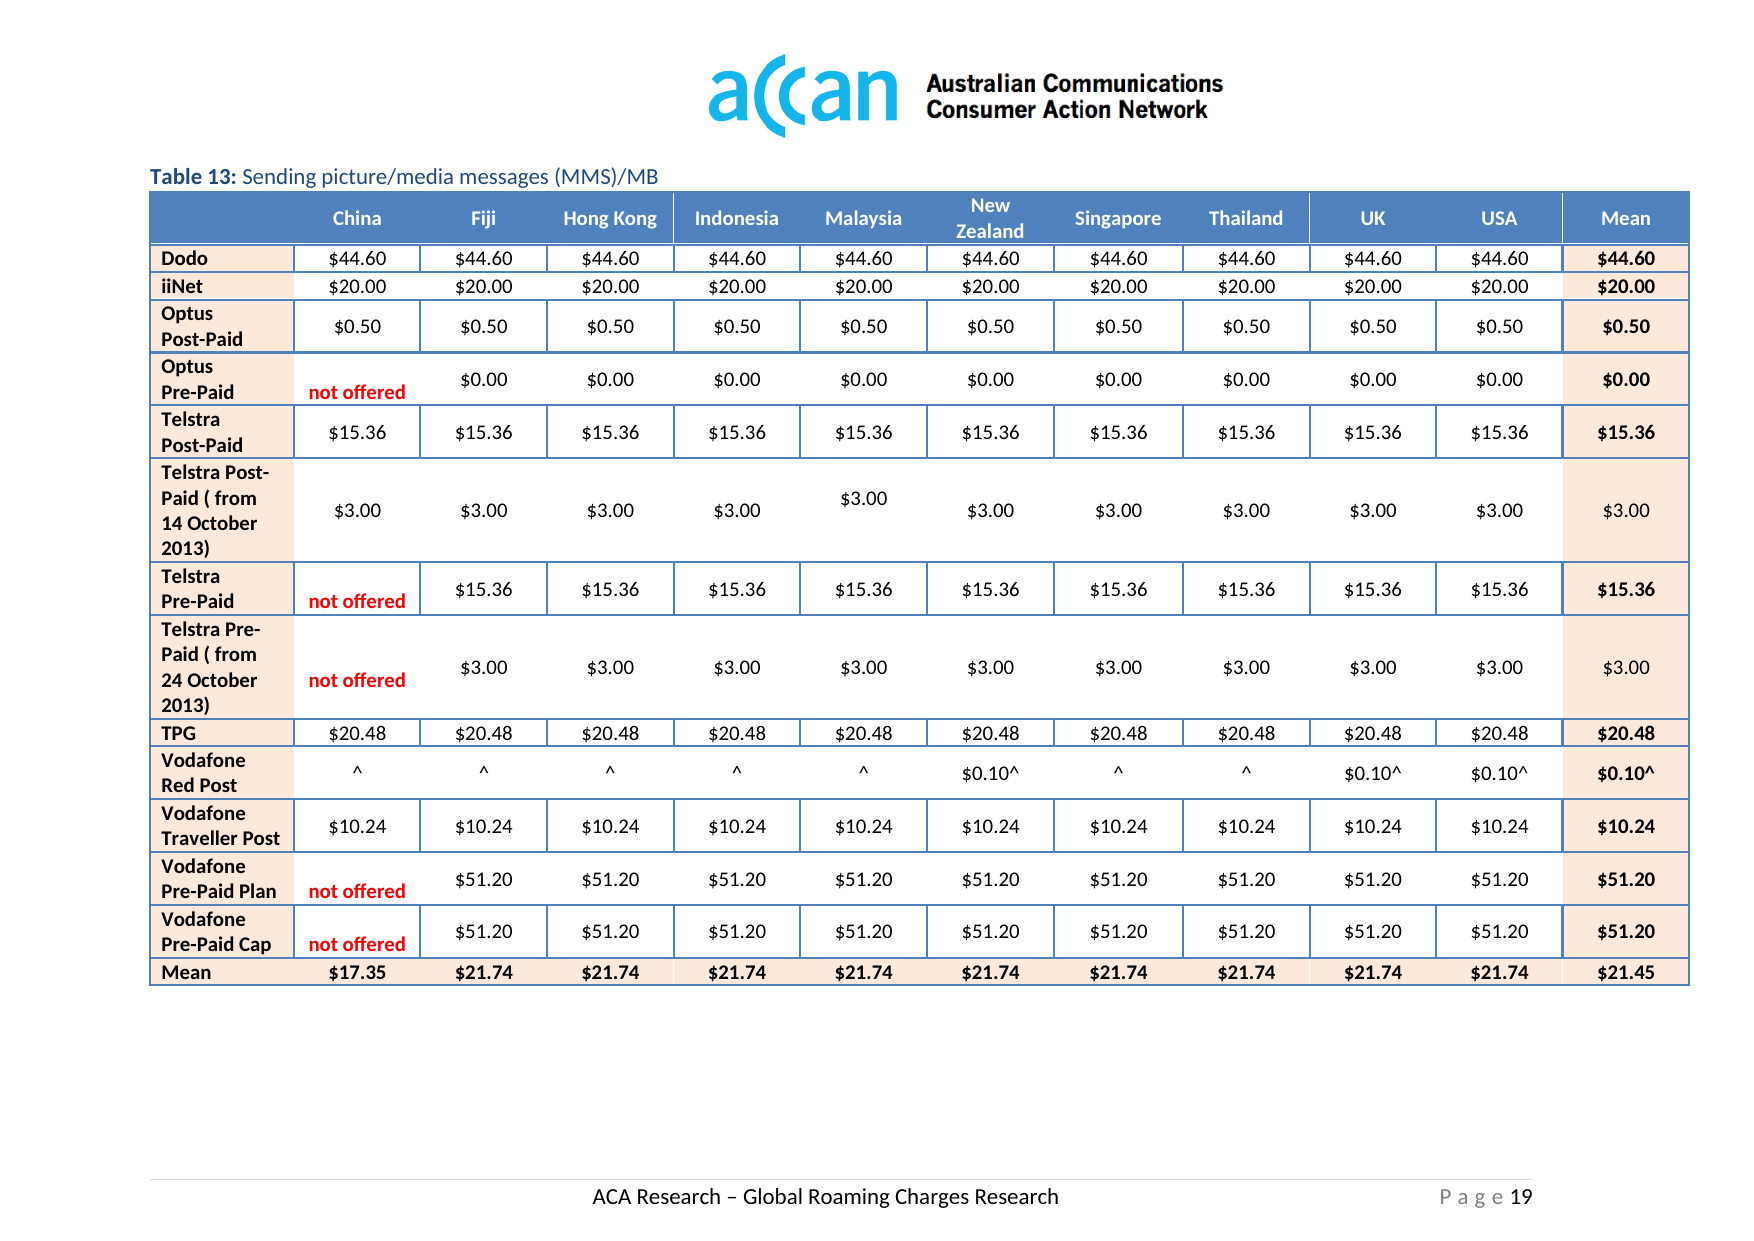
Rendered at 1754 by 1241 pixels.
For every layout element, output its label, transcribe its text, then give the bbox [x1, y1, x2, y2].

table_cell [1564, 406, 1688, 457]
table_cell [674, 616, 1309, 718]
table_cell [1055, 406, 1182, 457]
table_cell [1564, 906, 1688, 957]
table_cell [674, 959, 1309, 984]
subtitle Table 13: Sending picture/media messages (MMS)/MB [150, 162, 1532, 191]
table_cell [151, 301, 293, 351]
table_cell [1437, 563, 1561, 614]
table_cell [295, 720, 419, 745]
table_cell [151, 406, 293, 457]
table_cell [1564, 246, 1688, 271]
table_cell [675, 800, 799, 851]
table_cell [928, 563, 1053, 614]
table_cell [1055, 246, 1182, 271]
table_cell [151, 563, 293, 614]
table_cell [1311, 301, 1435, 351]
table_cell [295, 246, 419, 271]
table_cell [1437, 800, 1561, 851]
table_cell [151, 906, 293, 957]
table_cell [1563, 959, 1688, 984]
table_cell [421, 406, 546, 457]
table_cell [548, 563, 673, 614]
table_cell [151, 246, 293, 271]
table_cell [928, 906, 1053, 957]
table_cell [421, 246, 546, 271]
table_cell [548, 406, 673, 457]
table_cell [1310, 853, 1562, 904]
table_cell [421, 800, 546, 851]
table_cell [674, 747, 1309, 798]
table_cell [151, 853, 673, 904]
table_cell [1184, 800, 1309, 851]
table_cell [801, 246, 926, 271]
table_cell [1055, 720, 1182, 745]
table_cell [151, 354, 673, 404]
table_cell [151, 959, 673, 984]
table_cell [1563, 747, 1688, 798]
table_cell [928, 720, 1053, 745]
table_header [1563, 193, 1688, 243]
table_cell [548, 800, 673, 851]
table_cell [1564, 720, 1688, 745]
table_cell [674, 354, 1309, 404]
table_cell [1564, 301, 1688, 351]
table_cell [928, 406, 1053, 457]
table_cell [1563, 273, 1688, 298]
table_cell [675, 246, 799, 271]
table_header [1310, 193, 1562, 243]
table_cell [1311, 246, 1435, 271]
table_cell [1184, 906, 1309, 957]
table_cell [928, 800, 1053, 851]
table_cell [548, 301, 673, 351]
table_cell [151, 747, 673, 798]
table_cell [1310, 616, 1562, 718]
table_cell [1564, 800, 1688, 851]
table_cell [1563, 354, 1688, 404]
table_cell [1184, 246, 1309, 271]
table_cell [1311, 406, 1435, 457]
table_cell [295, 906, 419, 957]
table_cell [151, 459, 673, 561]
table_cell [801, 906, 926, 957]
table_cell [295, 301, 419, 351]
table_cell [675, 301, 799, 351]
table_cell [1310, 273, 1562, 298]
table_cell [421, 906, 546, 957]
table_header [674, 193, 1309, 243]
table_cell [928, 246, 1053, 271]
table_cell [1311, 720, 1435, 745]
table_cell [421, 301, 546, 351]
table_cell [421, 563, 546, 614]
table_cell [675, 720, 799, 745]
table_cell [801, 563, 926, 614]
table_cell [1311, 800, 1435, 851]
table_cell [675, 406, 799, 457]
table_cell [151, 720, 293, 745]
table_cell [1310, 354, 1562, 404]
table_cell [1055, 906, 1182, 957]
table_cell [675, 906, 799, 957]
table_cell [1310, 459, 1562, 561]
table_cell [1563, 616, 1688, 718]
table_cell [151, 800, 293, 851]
picture [697, 46, 1229, 145]
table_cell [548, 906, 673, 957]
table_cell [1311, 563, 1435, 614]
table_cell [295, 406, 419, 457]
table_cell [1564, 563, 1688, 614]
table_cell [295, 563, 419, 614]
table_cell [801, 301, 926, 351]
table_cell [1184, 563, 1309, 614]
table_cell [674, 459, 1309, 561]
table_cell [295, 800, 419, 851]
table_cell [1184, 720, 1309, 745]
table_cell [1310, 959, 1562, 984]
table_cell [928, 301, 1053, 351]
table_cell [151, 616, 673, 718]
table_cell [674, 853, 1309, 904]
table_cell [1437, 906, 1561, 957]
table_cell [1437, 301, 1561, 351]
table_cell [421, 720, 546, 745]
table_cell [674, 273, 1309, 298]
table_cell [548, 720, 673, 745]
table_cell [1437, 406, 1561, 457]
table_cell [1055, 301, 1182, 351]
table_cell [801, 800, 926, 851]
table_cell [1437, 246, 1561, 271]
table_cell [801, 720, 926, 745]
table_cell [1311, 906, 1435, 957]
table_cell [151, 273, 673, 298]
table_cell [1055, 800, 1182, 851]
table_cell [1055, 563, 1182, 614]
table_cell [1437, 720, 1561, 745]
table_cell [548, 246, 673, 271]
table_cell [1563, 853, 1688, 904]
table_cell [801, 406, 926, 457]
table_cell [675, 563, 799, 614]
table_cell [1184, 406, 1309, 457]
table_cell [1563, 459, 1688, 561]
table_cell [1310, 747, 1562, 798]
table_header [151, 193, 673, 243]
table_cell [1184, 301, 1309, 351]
